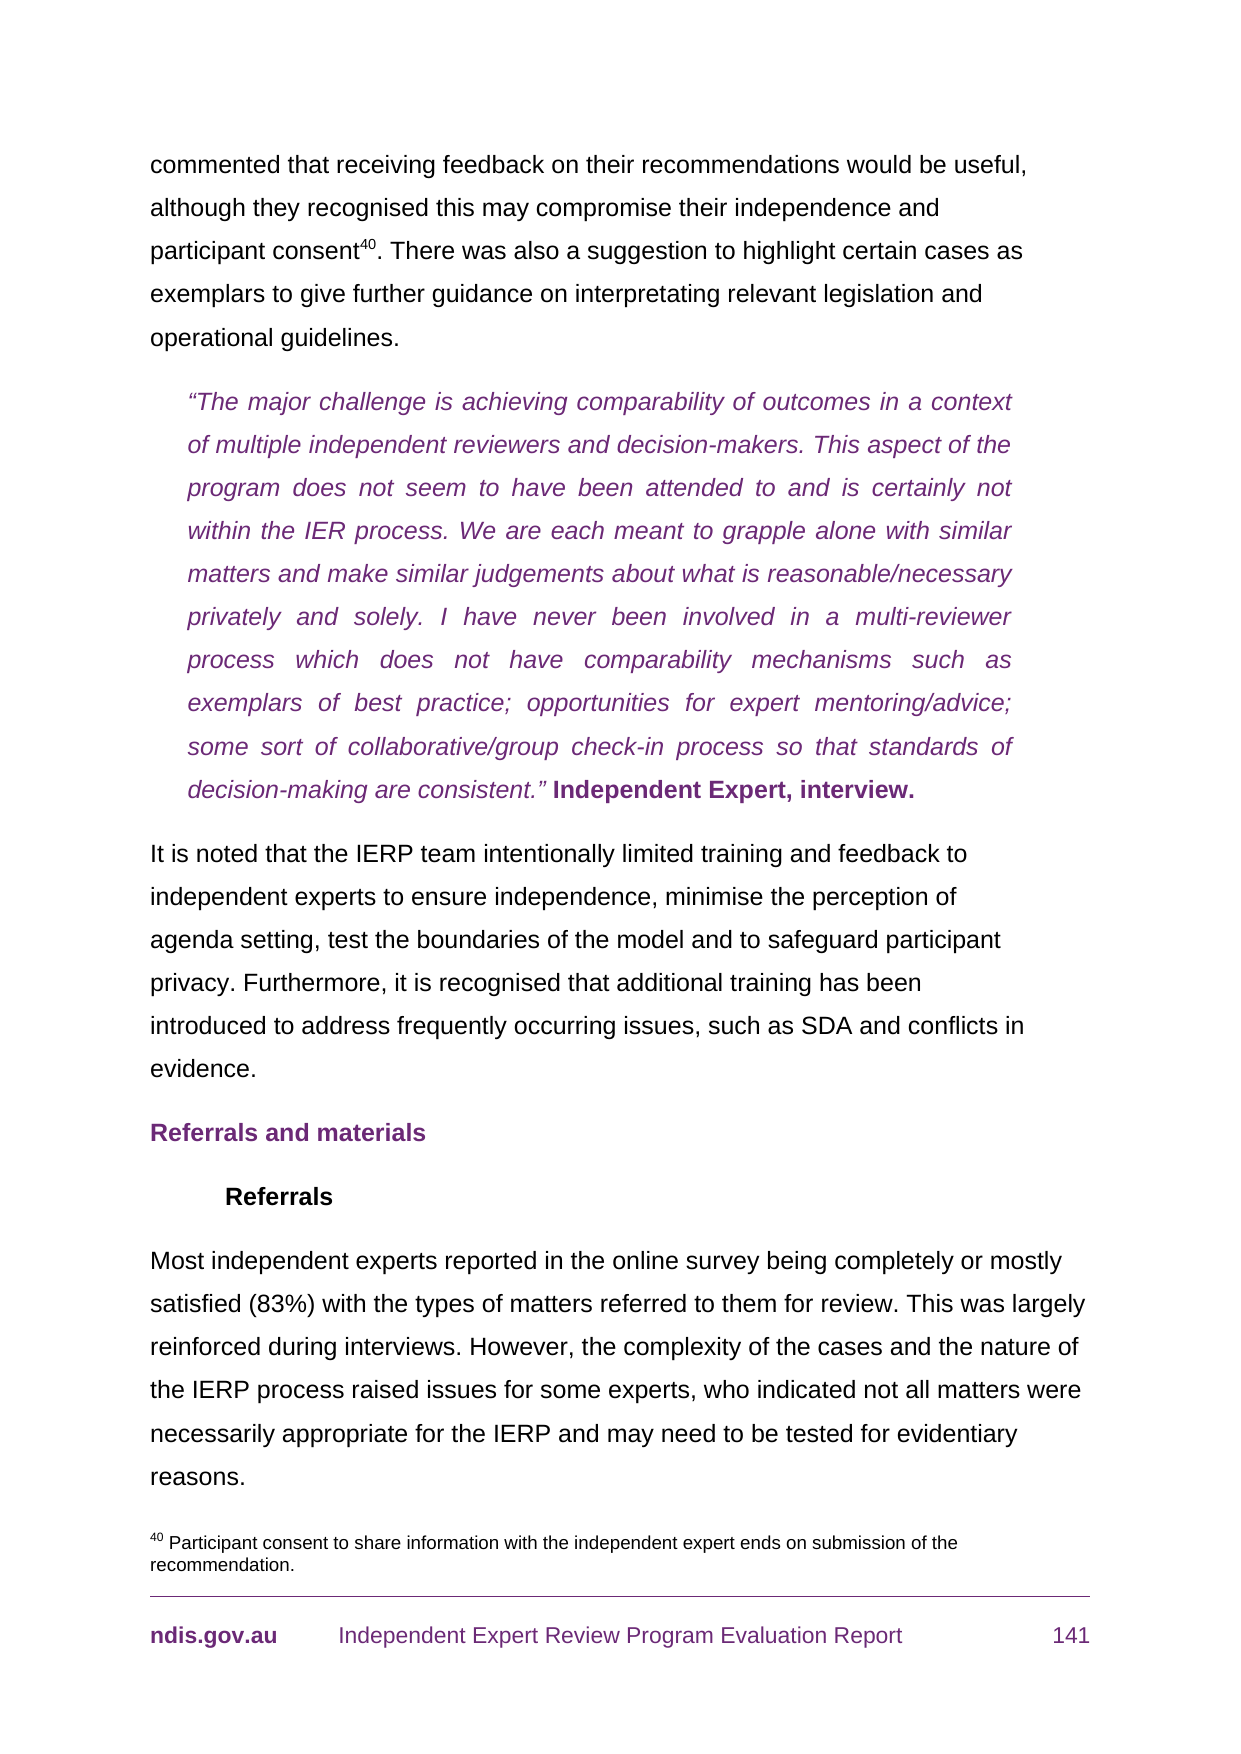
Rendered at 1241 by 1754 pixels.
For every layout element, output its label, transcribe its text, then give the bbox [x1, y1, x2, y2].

text It is noted that the IERP team intentionally limited training and feedback to independent experts to ensure independence, minimise the perception of agenda setting, test the boundaries of the model and to safeguard participant privacy. Furthermore, it is recognised that additional training has been introduced to address frequently occurring issues, such as SDA and conflicts in evidence. [150, 838, 1036, 1083]
text “The major challenge is achieving comparability of outcomes in a context of multiple independent reviewers and decision-makers. This aspect of the program does not seem to have been attended to and is certainly not within the IER process. We are each meant to grapple alone with similar matters and make similar judgements about what is reasonable/necessary privately and solely. I have never been involved in a multi-reviewer process which does not have comparability mechanisms such as exemplars of best practice; opportunities for expert mentoring/advice; some sort of collaborative/group check-in process so that standards of decision-making are consistent.” Independent Expert, interview. [187, 386, 1015, 803]
text Most independent experts reported in the online survey being completely or mostly satisfied (83%) with the types of matters referred to them for review. This was largely reinforced during interviews. However, the complexity of the cases and the nature of the IERP process raised issues for some experts, who indicated not all matters were necessarily appropriate for the IERP and may need to be tested for evidentiary reasons. [150, 1246, 1090, 1490]
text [150, 150, 1036, 351]
subtitle Referrals and materials [150, 1118, 1090, 1147]
subtitle Referrals [150, 1182, 1090, 1211]
